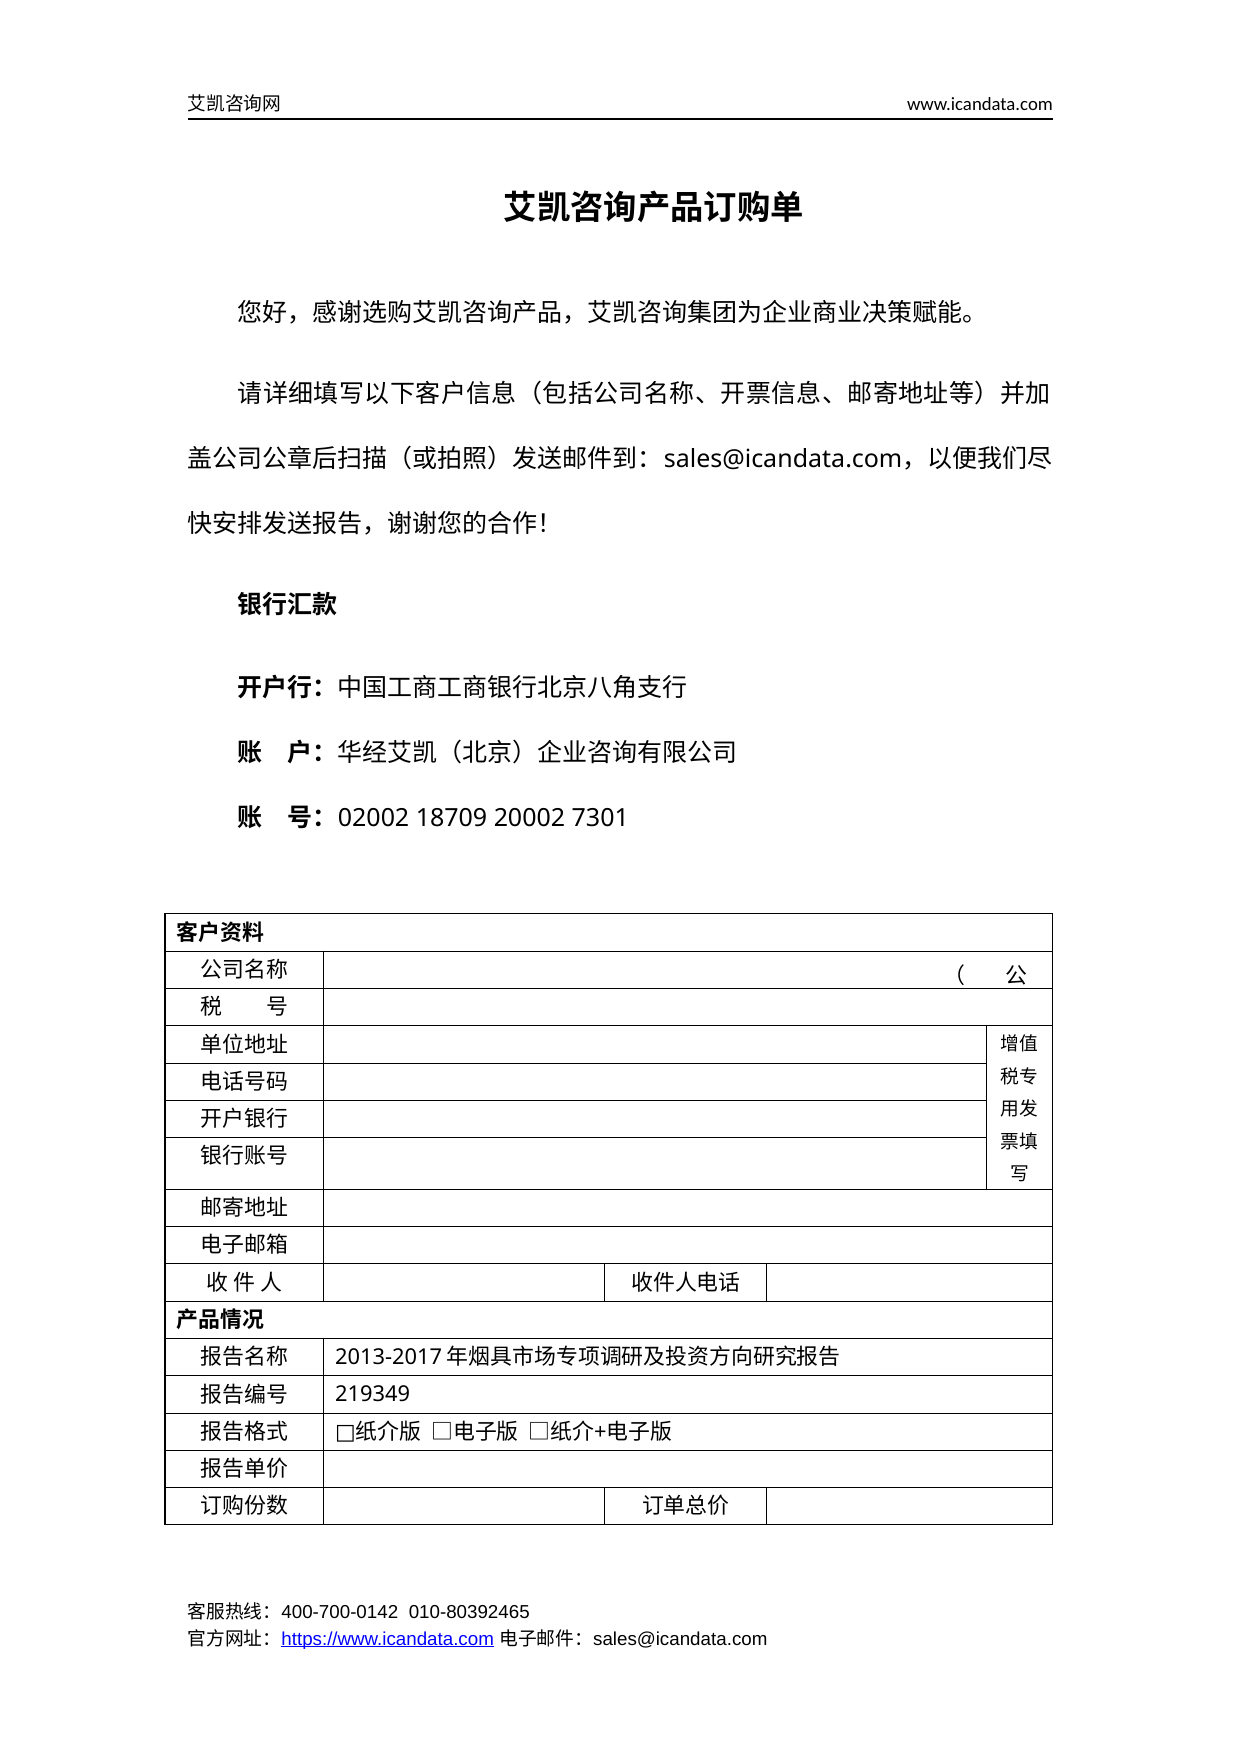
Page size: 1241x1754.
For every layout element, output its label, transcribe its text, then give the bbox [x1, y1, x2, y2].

table_cell 公司名称 [166, 952, 323, 988]
table_cell □纸介版 □电子版 □纸介+电子版 [324, 1414, 1052, 1450]
table_cell 订单总价 [605, 1488, 766, 1524]
table_cell [767, 1264, 1052, 1301]
text 艾凯咨询产品订购单 [187, 172, 1053, 237]
table_cell [324, 989, 1052, 1025]
text 请详细填写以下客户信息（包括公司名称、开票信息、邮寄地址等）并加盖公司公章后扫描（或拍照）发送邮件到：sales@icandata.com，以便我们尽快安排发送报告，谢谢您的合作！ [187, 359, 1053, 554]
table_cell [324, 1488, 604, 1524]
text 您好，感谢选购艾凯咨询产品，艾凯咨询集团为企业商业决策赋能。 [187, 278, 1053, 343]
table_cell 2013-2017年烟具市场专项调研及投资方向研究报告 [324, 1339, 1052, 1375]
text 账 号：02002 18709 20002 7301 [187, 783, 1053, 848]
table_cell 开户银行 [166, 1101, 323, 1137]
table_cell 电话号码 [166, 1064, 323, 1100]
table_cell 报告编号 [166, 1376, 323, 1412]
table_cell [324, 1064, 986, 1100]
table_cell 单位地址 [166, 1026, 323, 1062]
table_cell [324, 1101, 986, 1137]
table_cell [324, 1190, 1052, 1226]
table_cell 银行账号 [166, 1138, 323, 1189]
text 账 户：华经艾凯（北京）企业咨询有限公司 [187, 718, 1053, 783]
table_cell [324, 1138, 986, 1189]
table_cell 增值税专用发票填写 [987, 1026, 1052, 1189]
text 开户行：中国工商工商银行北京八角支行 [187, 653, 1053, 718]
table_header 客户资料 [166, 914, 1052, 951]
table_cell 电子邮箱 [166, 1227, 323, 1263]
table_cell [324, 1026, 986, 1062]
table_cell 收件人电话 [605, 1264, 766, 1301]
table_cell [767, 1488, 1052, 1524]
table_cell 219349 [324, 1376, 1052, 1412]
table_cell 税 号 [166, 989, 323, 1025]
table_cell 报告格式 [166, 1414, 323, 1450]
table_cell [324, 1227, 1052, 1263]
table_cell 报告名称 [166, 1339, 323, 1375]
table_cell 邮寄地址 [166, 1190, 323, 1226]
table_cell 收 件 人 [166, 1264, 323, 1301]
table_cell [324, 1451, 1052, 1487]
table_cell [324, 1264, 604, 1301]
table_cell 报告单价 [166, 1451, 323, 1487]
text 银行汇款 [187, 570, 1053, 635]
table_cell [324, 952, 1052, 988]
table_cell 产品情况 [166, 1302, 1052, 1338]
table_cell 订购份数 [166, 1488, 323, 1524]
